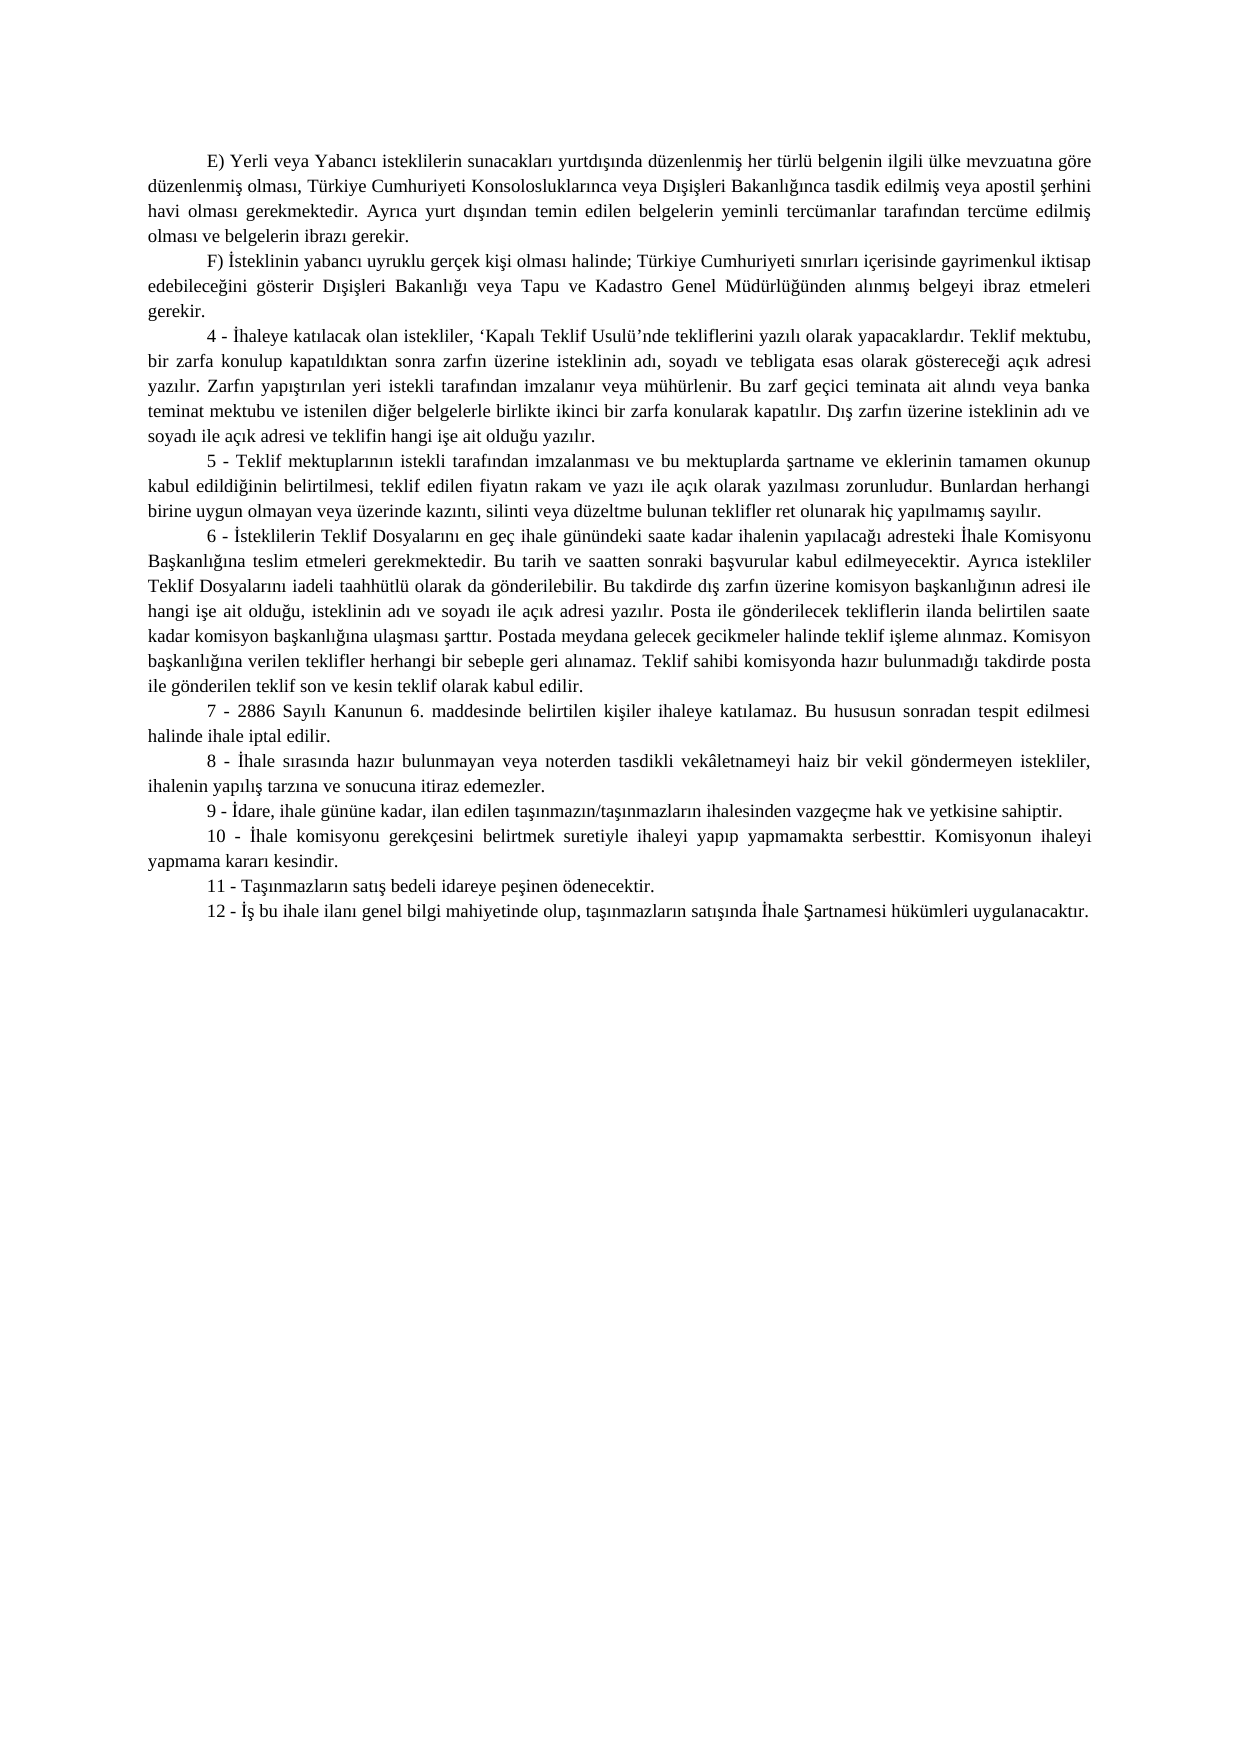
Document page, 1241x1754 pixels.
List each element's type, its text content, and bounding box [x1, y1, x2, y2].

text 4 - İhaleye katılacak olan istekliler, ‘Kapalı Teklif Usulü’nde tekliflerini yazılı olarak yapacaklardır. Teklif mektubu, bir zarfa konulup kapatıldıktan sonra zarfın üzerine isteklinin adı, soyadı ve tebligata esas olarak göstereceği açık adresi yazılır. Zarfın yapıştırılan yeri istekli tarafından imzalanır veya mühürlenir. Bu zarf geçici teminata ait alındı veya banka teminat mektubu ve istenilen diğer belgelerle birlikte ikinci bir zarfa konularak kapatılır. Dış zarfın üzerine isteklinin adı ve soyadı ile açık adresi ve teklifin hangi işe ait olduğu yazılır. [148, 323, 1093, 448]
text 8 - İhale sırasında hazır bulunmayan veya noterden tasdikli vekâletnameyi haiz bir vekil göndermeyen istekliler, ihalenin yapılış tarzına ve sonucuna itiraz edemezler. [148, 748, 1093, 798]
text 11 - Taşınmazların satış bedeli idareye peşinen ödenecektir. [148, 873, 1093, 898]
text 10 - İhale komisyonu gerekçesini belirtmek suretiyle ihaleyi yapıp yapmamakta serbesttir. Komisyonun ihaleyi yapmama kararı kesindir. [148, 823, 1093, 873]
text E) Yerli veya Yabancı isteklilerin sunacakları yurtdışında düzenlenmiş her türlü belgenin ilgili ülke mevzuatına göre düzenlenmiş olması, Türkiye Cumhuriyeti Konsolosluklarınca veya Dışişleri Bakanlığınca tasdik edilmiş veya apostil şerhini havi olması gerekmektedir. Ayrıca yurt dışından temin edilen belgelerin yeminli tercümanlar tarafından tercüme edilmiş olması ve belgelerin ibrazı gerekir. [148, 148, 1093, 248]
text F) İsteklinin yabancı uyruklu gerçek kişi olması halinde; Türkiye Cumhuriyeti sınırları içerisinde gayrimenkul iktisap edebileceğini gösterir Dışişleri Bakanlığı veya Tapu ve Kadastro Genel Müdürlüğünden alınmış belgeyi ibraz etmeleri gerekir. [148, 248, 1093, 323]
text 9 - İdare, ihale gününe kadar, ilan edilen taşınmazın/taşınmazların ihalesinden vazgeçme hak ve yetkisine sahiptir. [148, 798, 1093, 823]
text 7 - 2886 Sayılı Kanunun 6. maddesinde belirtilen kişiler ihaleye katılamaz. Bu hususun sonradan tespit edilmesi halinde ihale iptal edilir. [148, 698, 1093, 748]
text 5 - Teklif mektuplarının istekli tarafından imzalanması ve bu mektuplarda şartname ve eklerinin tamamen okunup kabul edildiğinin belirtilmesi, teklif edilen fiyatın rakam ve yazı ile açık olarak yazılması zorunludur. Bunlardan herhangi birine uygun olmayan veya üzerinde kazıntı, silinti veya düzeltme bulunan teklifler ret olunarak hiç yapılmamış sayılır. [148, 448, 1093, 523]
text 12 - İş bu ihale ilanı genel bilgi mahiyetinde olup, taşınmazların satışında İhale Şartnamesi hükümleri uygulanacaktır. [148, 898, 1093, 923]
text 6 - İsteklilerin Teklif Dosyalarını en geç ihale günündeki saate kadar ihalenin yapılacağı adresteki İhale Komisyonu Başkanlığına teslim etmeleri gerekmektedir. Bu tarih ve saatten sonraki başvurular kabul edilmeyecektir. Ayrıca istekliler Teklif Dosyalarını iadeli taahhütlü olarak da gönderilebilir. Bu takdirde dış zarfın üzerine komisyon başkanlığının adresi ile hangi işe ait olduğu, isteklinin adı ve soyadı ile açık adresi yazılır. Posta ile gönderilecek tekliflerin ilanda belirtilen saate kadar komisyon başkanlığına ulaşması şarttır. Postada meydana gelecek gecikmeler halinde teklif işleme alınmaz. Komisyon başkanlığına verilen teklifler herhangi bir sebeple geri alınamaz. Teklif sahibi komisyonda hazır bulunmadığı takdirde posta ile gönderilen teklif son ve kesin teklif olarak kabul edilir. [148, 523, 1093, 698]
